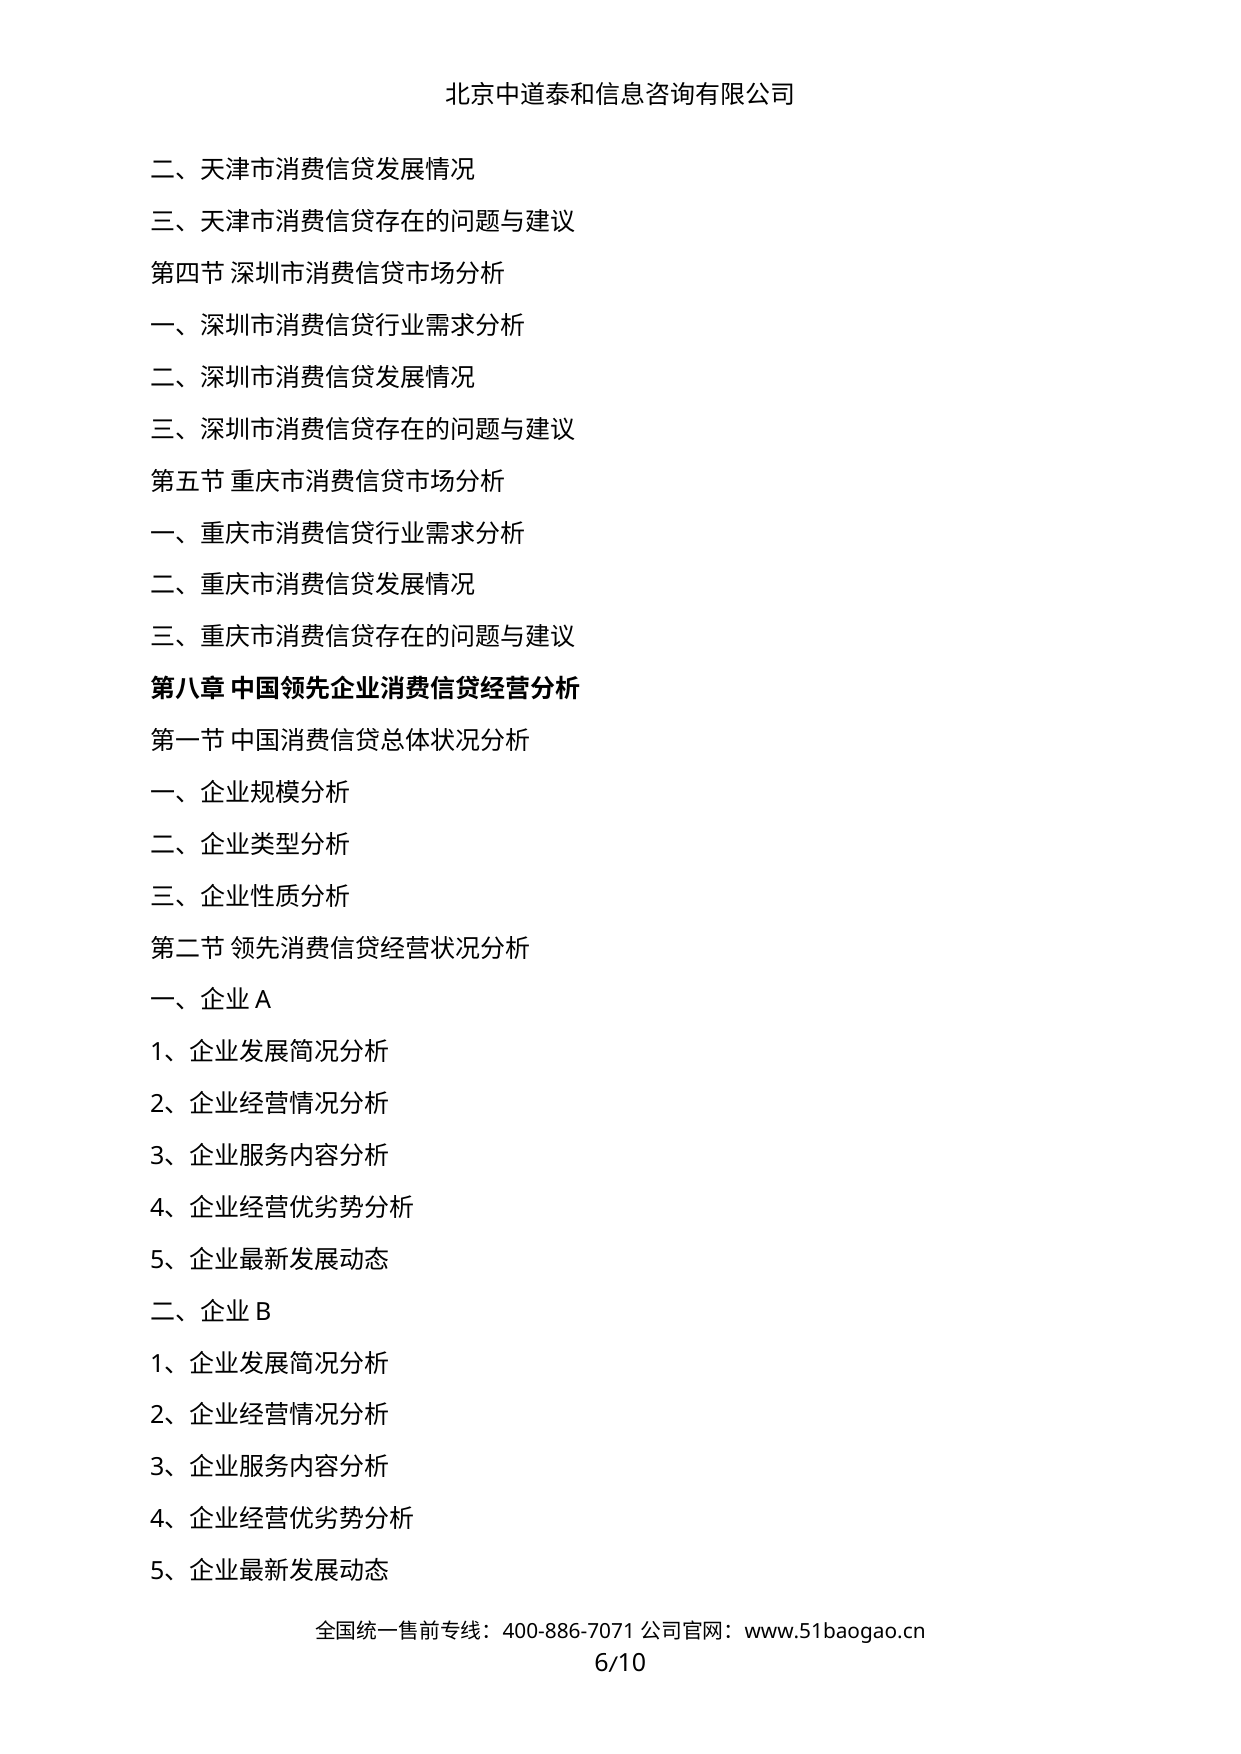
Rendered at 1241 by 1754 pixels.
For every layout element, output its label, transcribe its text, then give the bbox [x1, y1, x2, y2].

text 4、企业经营优劣势分析 [150, 1187, 1090, 1224]
text 4、企业经营优劣势分析 [150, 1499, 1090, 1535]
text 一、企业规模分析 [150, 772, 1090, 809]
text 2、企业经营情况分析 [150, 1084, 1090, 1120]
text 三、重庆市消费信贷存在的问题与建议 [150, 617, 1090, 653]
text 三、企业性质分析 [150, 876, 1090, 912]
text 一、重庆市消费信贷行业需求分析 [150, 513, 1090, 549]
text 5、企业最新发展动态 [150, 1239, 1090, 1276]
text 三、深圳市消费信贷存在的问题与建议 [150, 409, 1090, 446]
text 二、深圳市消费信贷发展情况 [150, 357, 1090, 394]
text 三、天津市消费信贷存在的问题与建议 [150, 202, 1090, 238]
text 第四节 深圳市消费信贷市场分析 [150, 254, 1090, 290]
text 二、企业类型分析 [150, 824, 1090, 861]
text 3、企业服务内容分析 [150, 1447, 1090, 1483]
text 3、企业服务内容分析 [150, 1136, 1090, 1172]
text 第二节 领先消费信贷经营状况分析 [150, 928, 1090, 964]
text 一、企业A [150, 980, 1090, 1016]
text 2、企业经营情况分析 [150, 1395, 1090, 1431]
text 第一节 中国消费信贷总体状况分析 [150, 721, 1090, 757]
text 二、天津市消费信贷发展情况 [150, 150, 1090, 186]
text 5、企业最新发展动态 [150, 1551, 1090, 1587]
text 二、重庆市消费信贷发展情况 [150, 565, 1090, 601]
text 1、企业发展简况分析 [150, 1032, 1090, 1068]
text 二、企业B [150, 1291, 1090, 1327]
text 1、企业发展简况分析 [150, 1343, 1090, 1379]
text 第五节 重庆市消费信贷市场分析 [150, 461, 1090, 497]
text 第八章 中国领先企业消费信贷经营分析 [150, 669, 1090, 705]
text 一、深圳市消费信贷行业需求分析 [150, 306, 1090, 342]
